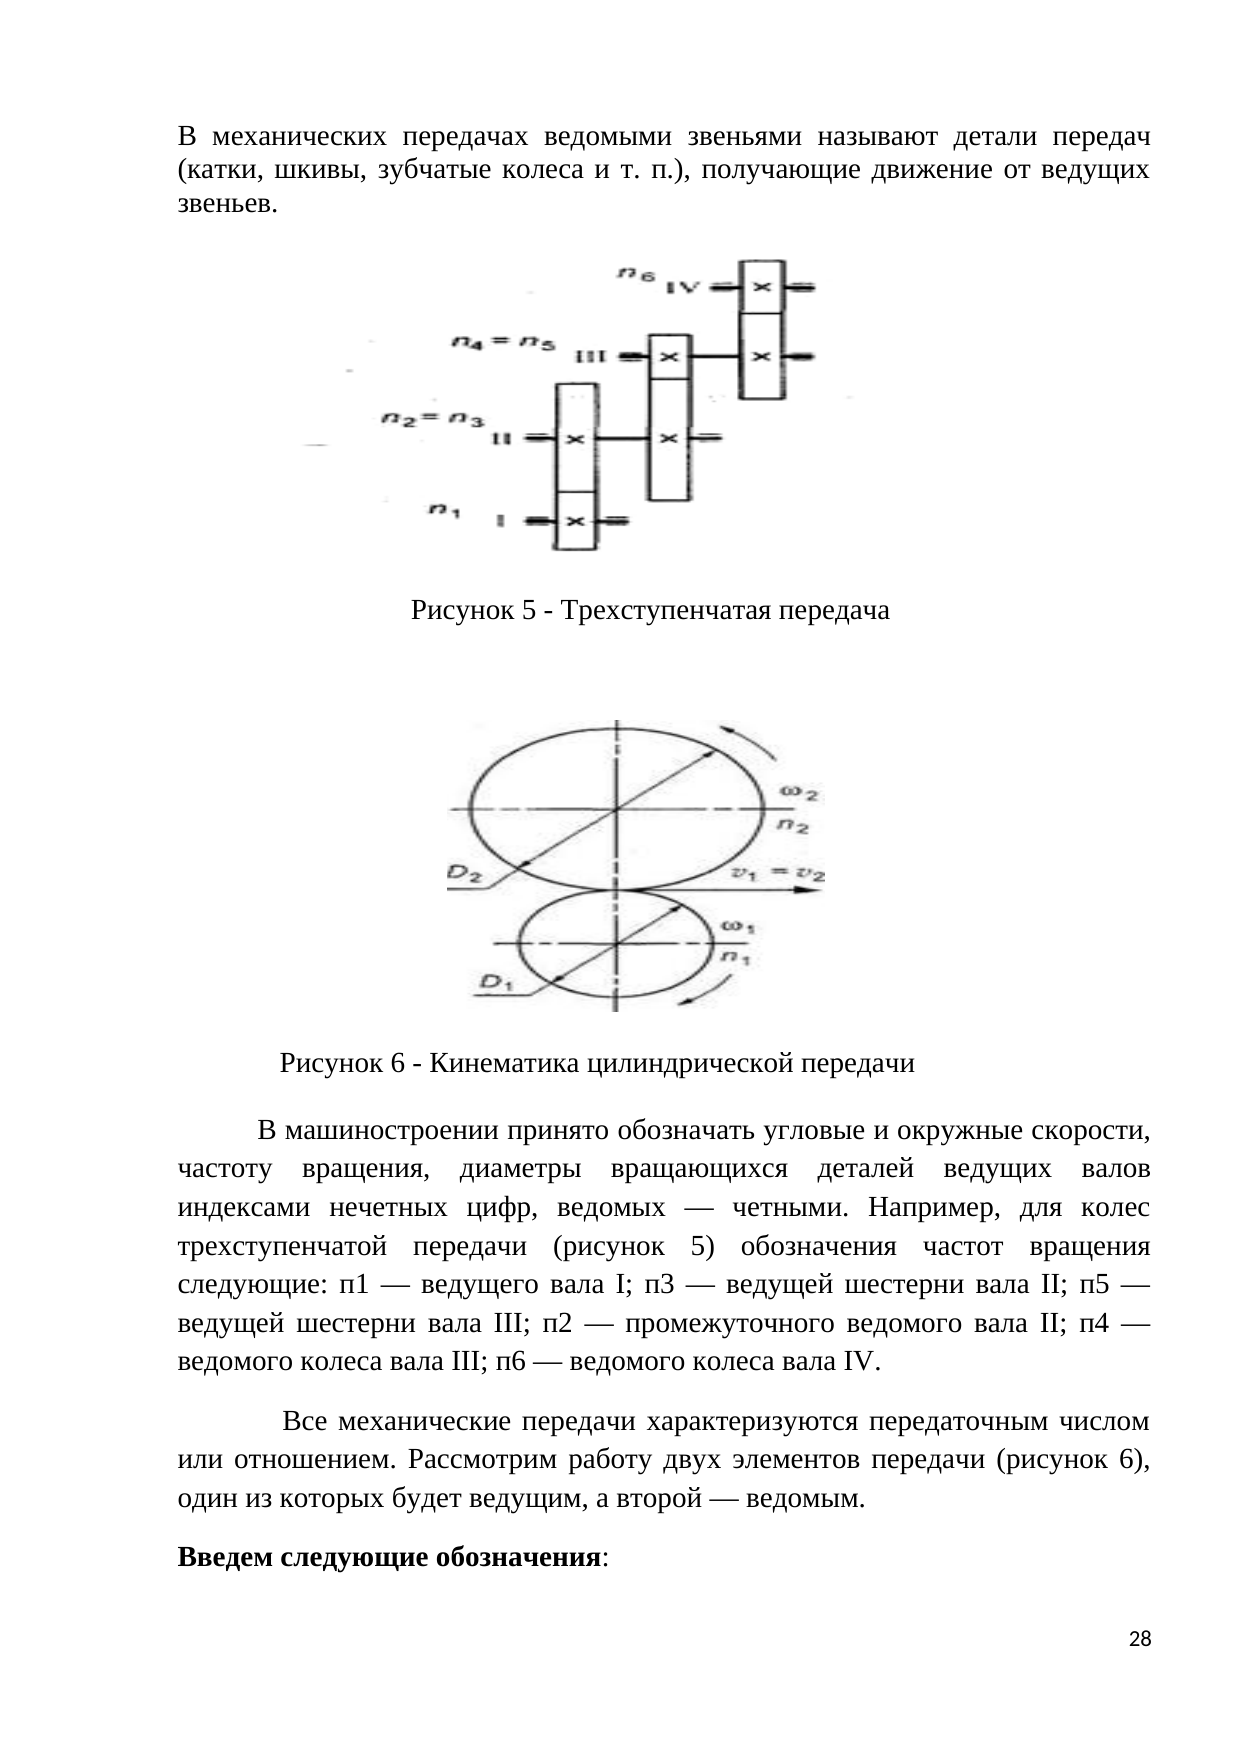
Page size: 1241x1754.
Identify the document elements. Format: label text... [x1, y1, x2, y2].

text Введем следующие обозначения: [177, 1539, 1152, 1573]
text Рисунок 6 - Кинематика цилиндрической передачи [177, 1045, 1152, 1078]
text В механических передачах ведомыми звеньями называют детали передач (катки, шкивы, зубчатые колеса и т. п.), получающие движение от ведущих звеньев. [177, 118, 1152, 219]
picture [447, 720, 825, 1012]
text Рисунок 5 - Трехступенчатая передача [177, 592, 1152, 626]
text Все механические передачи характеризуются передаточным числом или отношением. Рассмотрим работу двух элементов передачи (рисунок 6), один из которых будет ведущим, а второй — ведомым. [177, 1403, 1152, 1513]
picture [293, 252, 858, 559]
text В машиностроении принято обозначать угловые и окружные скорости, частоту вращения, диаметры вращающихся деталей ведущих валов индексами нечетных цифр, ведомых — четными. Например, для колес трехступенчатой передачи (рисунок 5) обозначения частот вращения следующие: п1 — ведущего вала I; п3 — ведущей шестерни вала II; п5 — ведущей шестерни вала III; п2 — промежуточного ведомого вала II; п4 — ведомого колеса вала III; п6 — ведомого колеса вала IV. [177, 1112, 1152, 1377]
